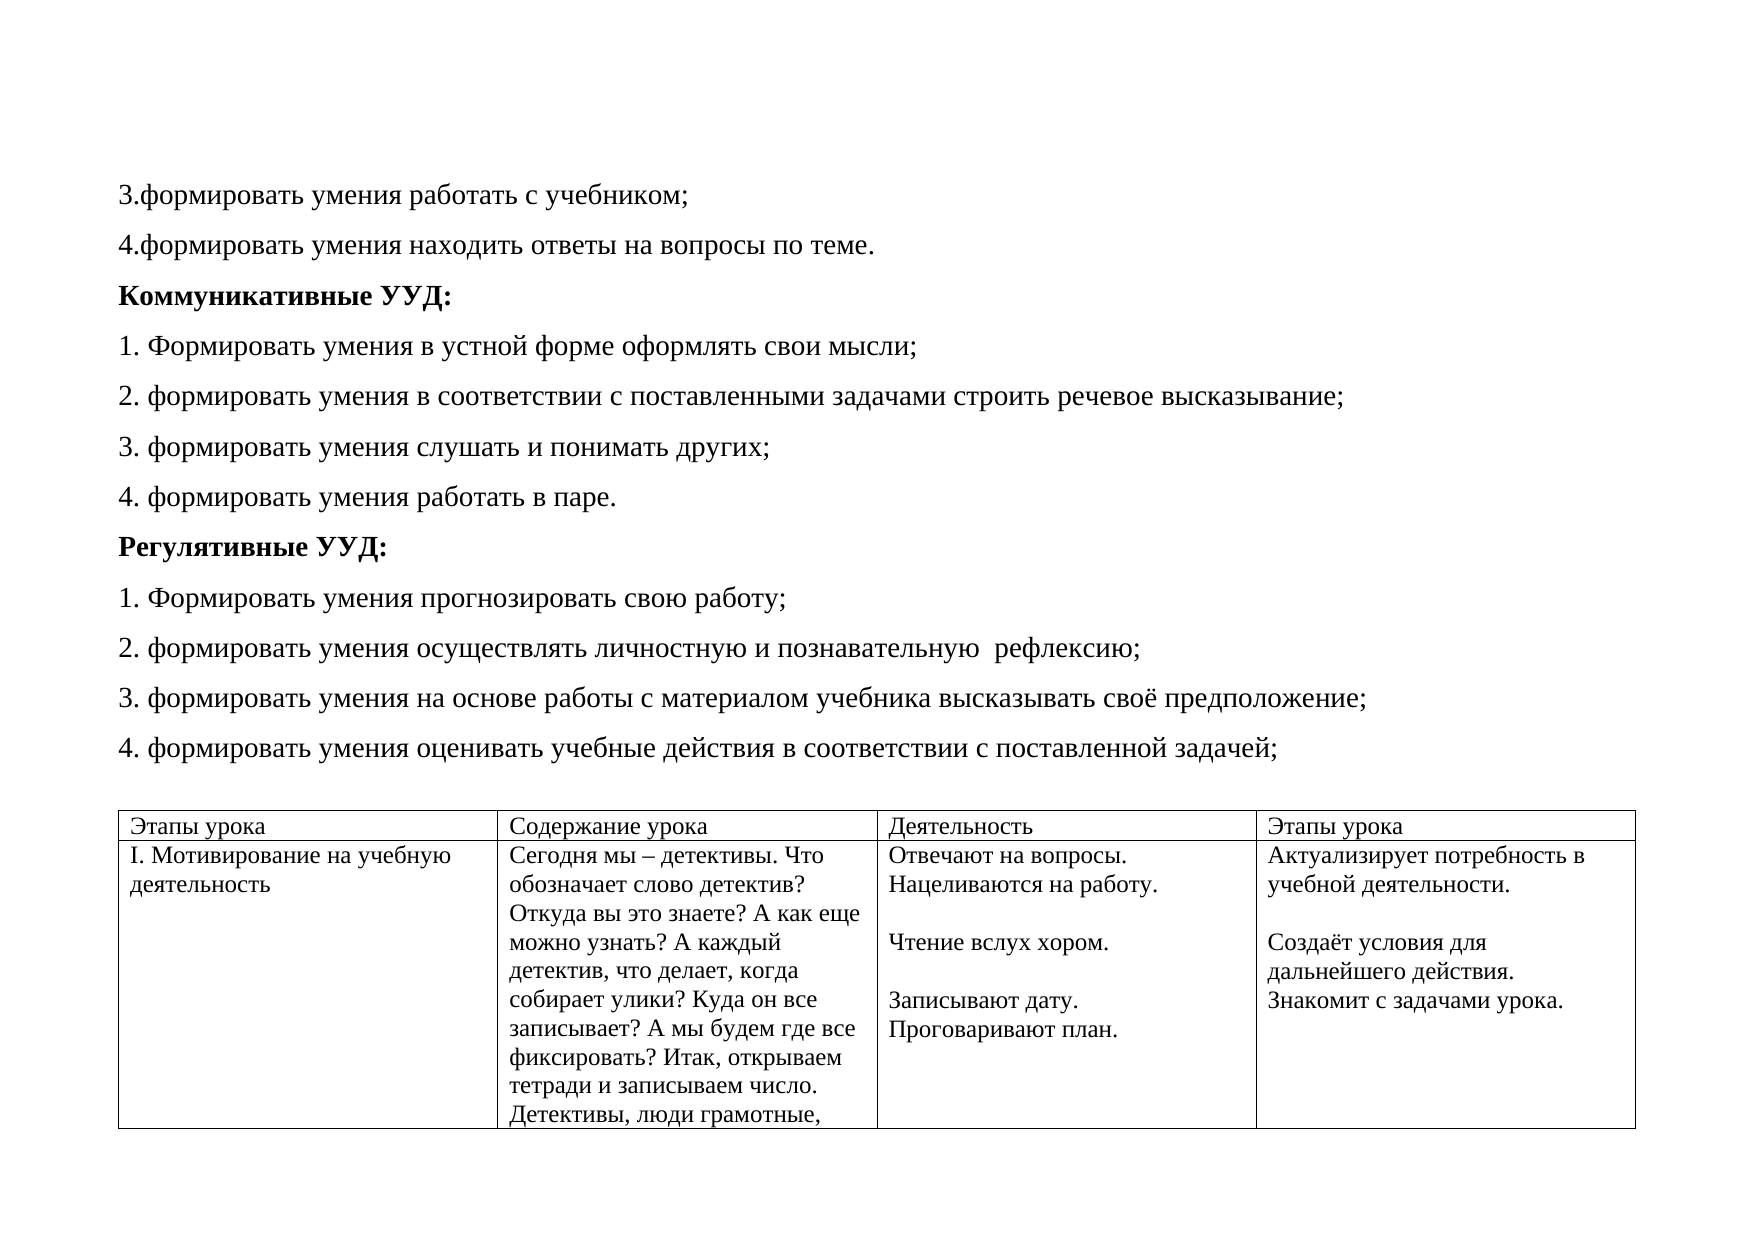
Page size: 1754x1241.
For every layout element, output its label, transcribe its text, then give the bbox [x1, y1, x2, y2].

text Регулятивные УУД: [118, 529, 1636, 563]
text 4. формировать умения оценивать учебные действия в соответствии с поставленной задачей; [118, 731, 1636, 764]
table_header Деятельность [878, 811, 1256, 839]
table_header Этапы урока [1257, 811, 1635, 839]
text 3. формировать умения слушать и понимать других; [118, 429, 1636, 462]
text 4. формировать умения работать в паре. [118, 479, 1636, 513]
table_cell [878, 841, 1256, 1128]
text 4.формировать умения находить ответы на вопросы по теме. [118, 227, 1636, 261]
text 3. формировать умения на основе работы с материалом учебника высказывать своё предположение; [118, 680, 1636, 714]
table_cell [119, 841, 497, 1128]
text 1. Формировать умения прогнозировать свою работу; [118, 580, 1636, 613]
table_header Содержание урока [498, 811, 877, 839]
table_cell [498, 841, 877, 1128]
text 3.формировать умения работать с учебником; [118, 177, 1636, 211]
text Коммуникативные УУД: [118, 278, 1636, 311]
text 2. формировать умения осуществлять личностную и познавательную рефлексию; [118, 630, 1636, 663]
text 2. формировать умения в соответствии с поставленными задачами строить речевое высказывание; [118, 378, 1636, 412]
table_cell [1257, 841, 1635, 1128]
text 1. Формировать умения в устной форме оформлять свои мысли; [118, 328, 1636, 362]
table_header Этапы урока [119, 811, 497, 839]
